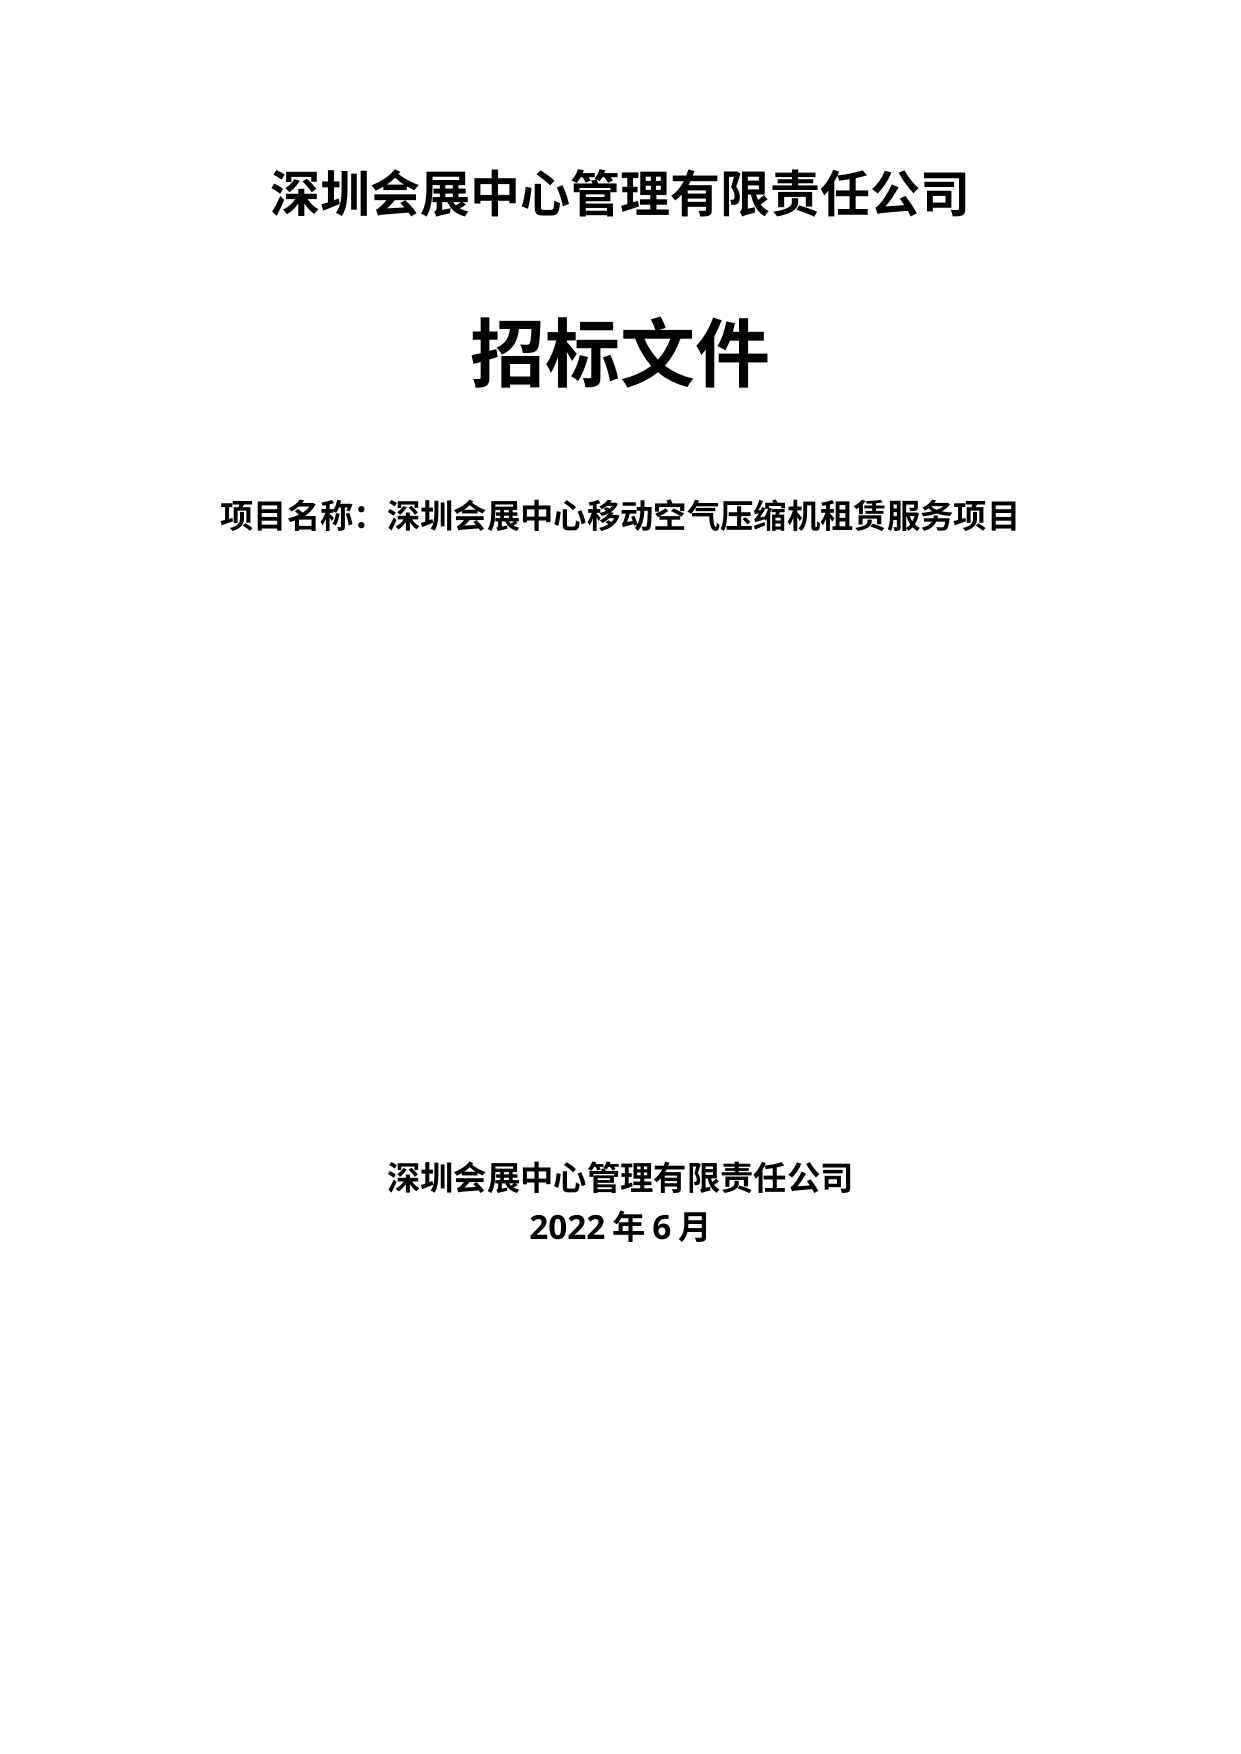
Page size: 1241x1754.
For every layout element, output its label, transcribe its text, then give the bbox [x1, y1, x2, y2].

text 深圳会展中心管理有限责任公司 [187, 154, 1053, 226]
text 深圳会展中心管理有限责任公司 [187, 1152, 1053, 1200]
text 项目名称：深圳会展中心移动空气压缩机租赁服务项目 [187, 489, 1053, 538]
text 招标文件 [187, 294, 1053, 403]
text 2022年6月 [187, 1200, 1053, 1249]
